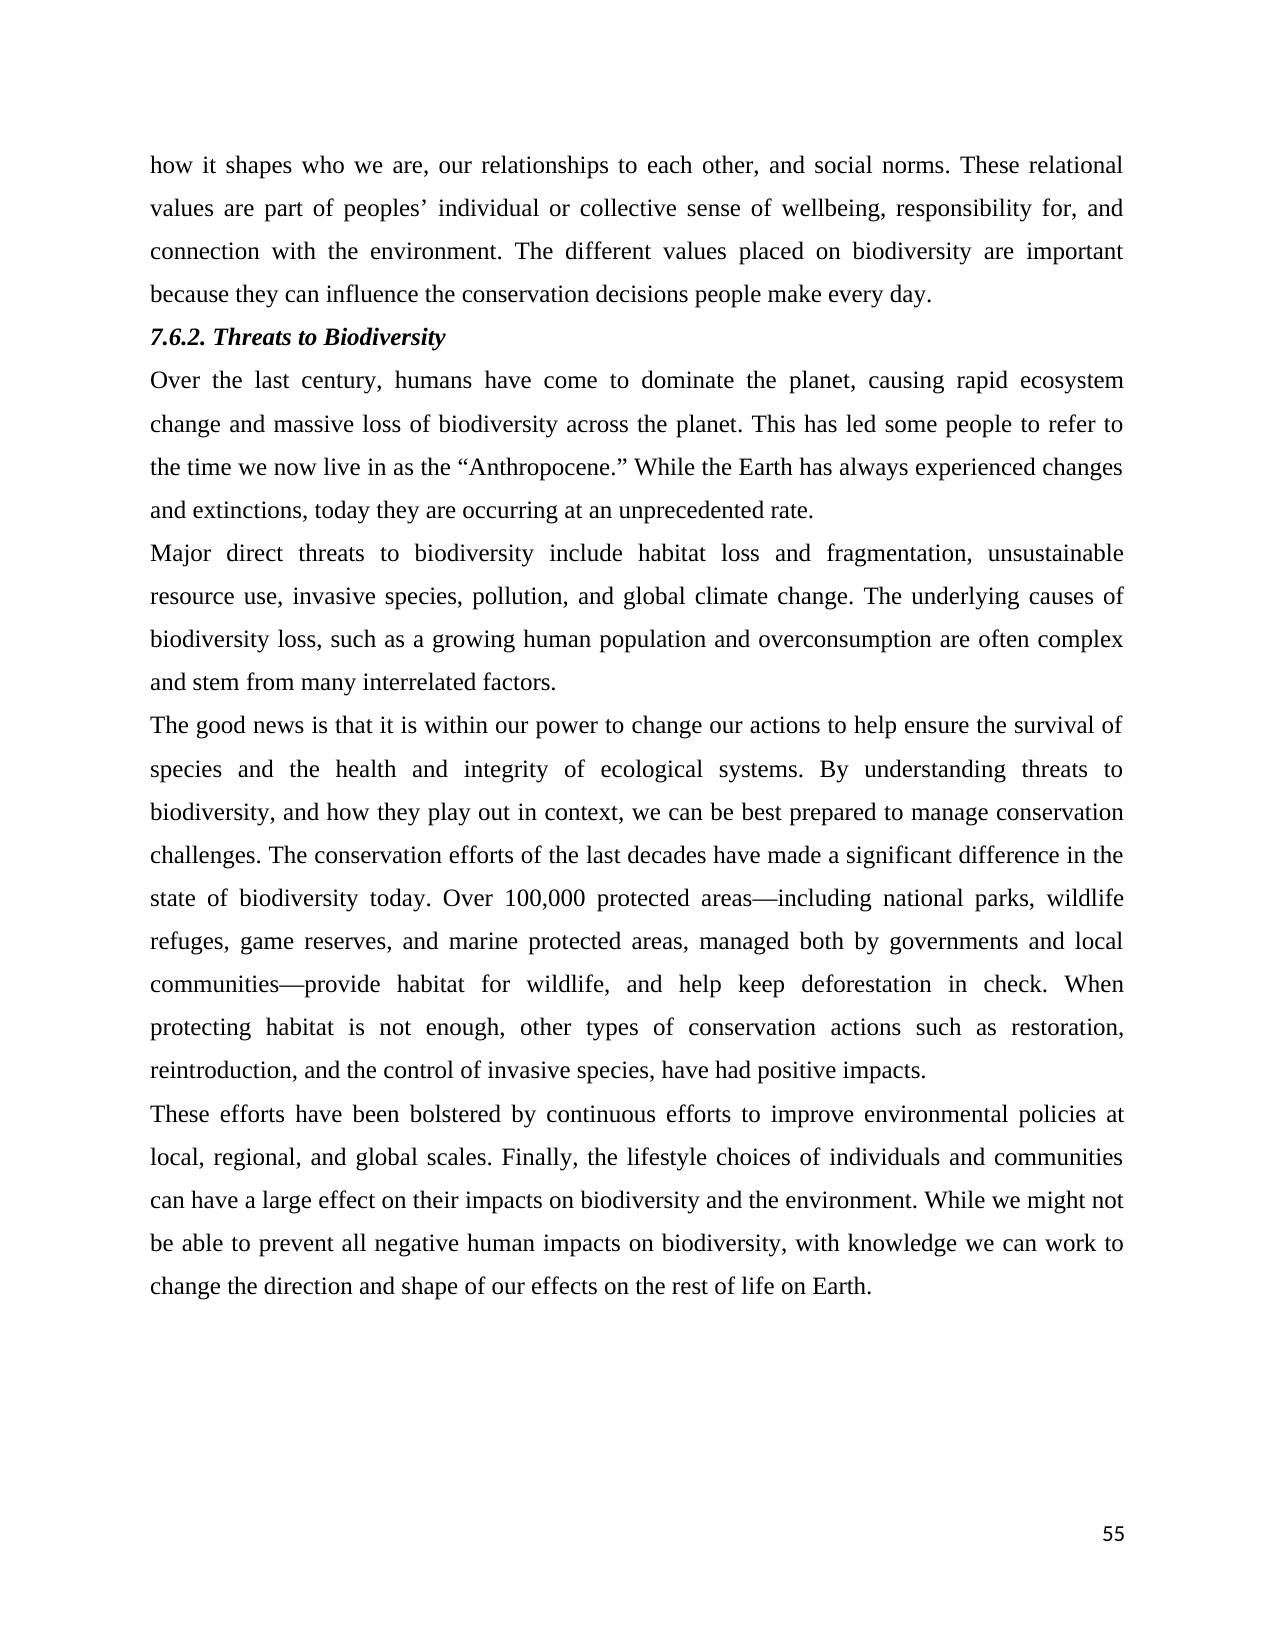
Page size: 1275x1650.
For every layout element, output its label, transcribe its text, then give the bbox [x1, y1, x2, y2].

text Major direct threats to biodiversity include habitat loss and fragmentation, unsustainable resource use, invasive species, pollution, and global climate change. The underlying causes of biodiversity loss, such as a growing human population and overconsumption are often complex and stem from many interrelated factors. [150, 538, 1125, 696]
text 7.6.2. Threats to Biodiversity [150, 322, 1125, 351]
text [150, 150, 1125, 308]
text The good news is that it is within our power to change our actions to help ensure the survival of species and the health and integrity of ecological systems. By understanding threats to biodiversity, and how they play out in context, we can be best prepared to manage conservation challenges. The conservation efforts of the last decades have made a significant difference in the state of biodiversity today. Over 100,000 protected areas—including national parks, wildlife refuges, game reserves, and marine protected areas, managed both by governments and local communities—provide habitat for wildlife, and help keep deforestation in check. When protecting habitat is not enough, other types of conservation actions such as restoration, reintroduction, and the control of invasive species, have had positive impacts. [150, 711, 1125, 1084]
text These efforts have been bolstered by continuous efforts to improve environmental policies at local, regional, and global scales. Finally, the lifestyle choices of individuals and communities can have a large effect on their impacts on biodiversity and the environment. While we might not be able to prevent all negative human impacts on biodiversity, with knowledge we can work to change the direction and shape of our effects on the rest of life on Earth. [150, 1099, 1125, 1300]
text Over the last century, humans have come to dominate the planet, causing rapid ecosystem change and massive loss of biodiversity across the planet. This has led some people to refer to the time we now live in as the “Anthropocene.” While the Earth has always experienced changes and extinctions, today they are occurring at an unprecedented rate. [150, 366, 1125, 524]
